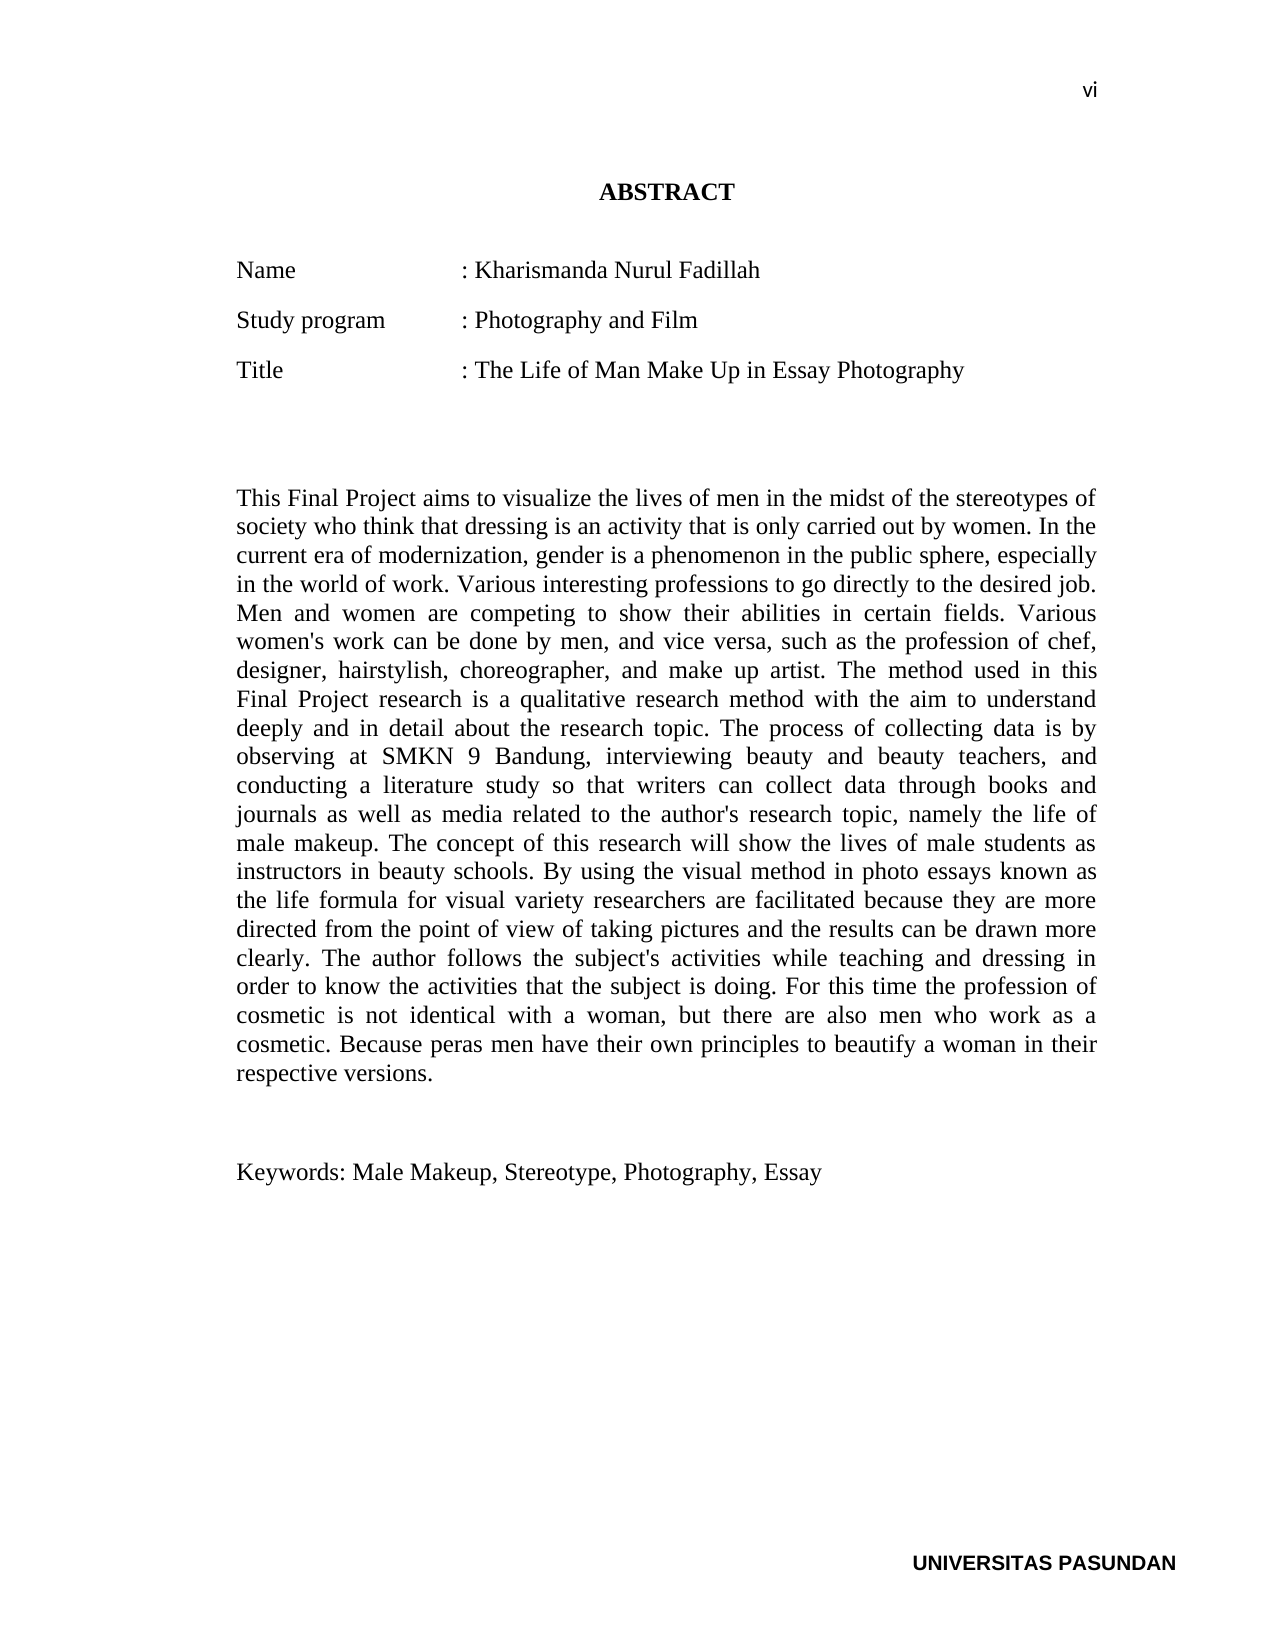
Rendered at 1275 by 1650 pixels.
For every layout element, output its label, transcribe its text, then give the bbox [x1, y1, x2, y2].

text ABSTRACT [236, 177, 1098, 206]
text Keywords: Male Makeup, Stereotype, Photography, Essay [236, 1157, 1098, 1186]
text Study program : Photography and Film [236, 305, 1098, 334]
text This Final Project aims to visualize the lives of men in the midst of the stereotypes of society who think that dressing is an activity that is only carried out by women. In the current era of modernization, gender is a phenomenon in the public sphere, especially in the world of work. Various interesting professions to go directly to the desired job. Men and women are competing to show their abilities in certain fields. Various women's work can be done by men, and vice versa, such as the profession of chef, designer, hairstylish, choreographer, and make up artist. The method used in this Final Project research is a qualitative research method with the aim to understand deeply and in detail about the research topic. The process of collecting data is by observing at SMKN 9 Bandung, interviewing beauty and beauty teachers, and conducting a literature study so that writers can collect data through books and journals as well as media related to the author's research topic, namely the life of male makeup. The concept of this research will show the lives of male students as instructors in beauty schools. By using the visual method in photo essays known as the life formula for visual variety researchers are facilitated because they are more directed from the point of view of taking pictures and the results can be drawn more clearly. The author follows the subject's activities while teaching and dressing in order to know the activities that the subject is doing. For this time the profession of cosmetic is not identical with a woman, but there are also men who work as a cosmetic. Because peras men have their own principles to beautify a woman in their respective versions. [236, 483, 1098, 1086]
text Name : Kharismanda Nurul Fadillah [236, 256, 1098, 284]
text Title : The Life of Man Make Up in Essay Photography [236, 355, 1098, 383]
